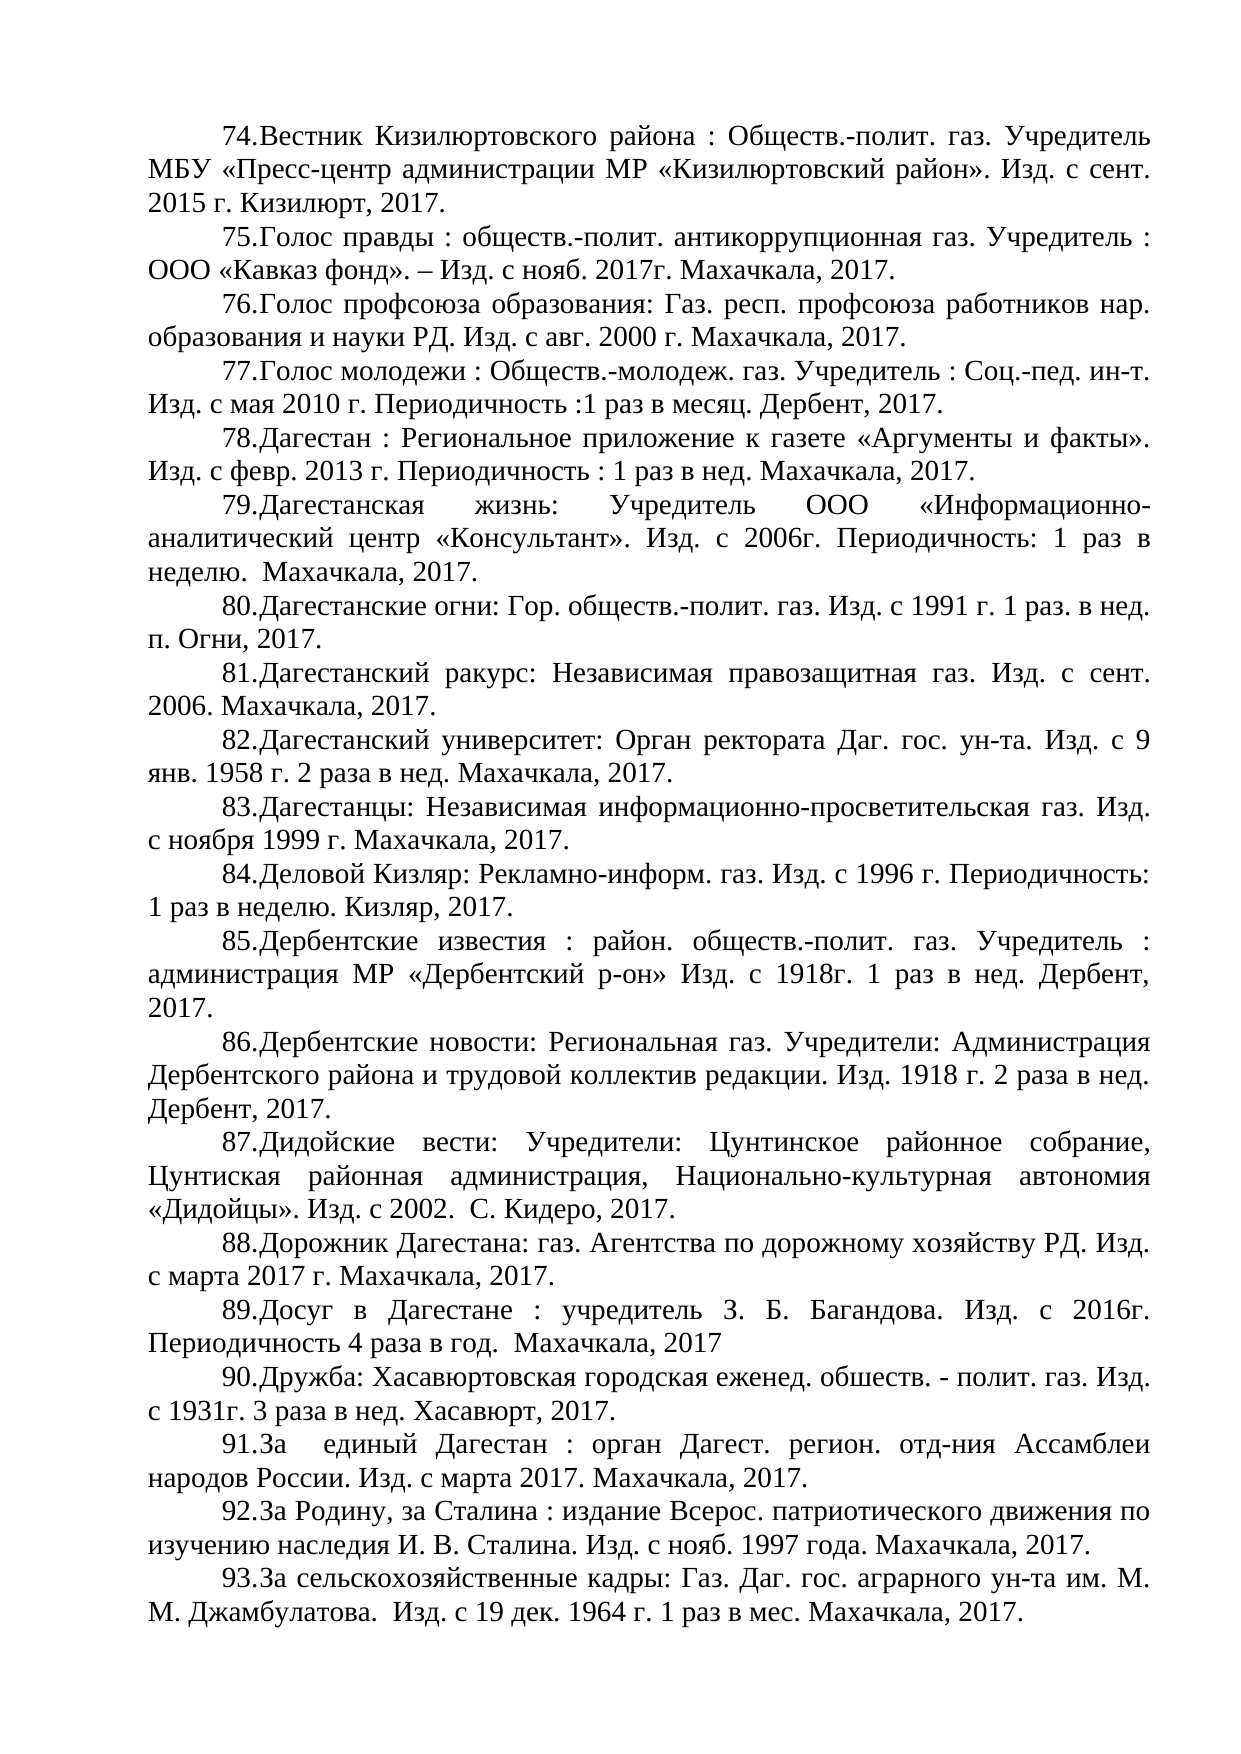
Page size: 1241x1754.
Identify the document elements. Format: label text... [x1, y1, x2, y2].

list Дербентские новости: Региональная газ. Учредители: Администрация Дербентского района и трудовой коллектив редакции. Изд. 1918 г. 2 раза в нед. Дербент, 2017. [148, 1024, 1152, 1124]
list Вестник Кизилюртовского района : Обществ.-полит. газ. Учредитель МБУ «Пресс-центр администрации МР «Кизилюртовский район». Изд. с сент. 2015 г. Кизилюрт, 2017. [148, 118, 1152, 219]
list Дагестанские огни: Гор. обществ.-полит. газ. Изд. с 1991 г. 1 раз. в нед. п. Огни, 2017. [148, 588, 1152, 655]
list Голос правды : обществ.-полит. антикоррупционная газ. Учредитель : ООО «Кавказ фонд». – Изд. с нояб. 2017г. Махачкала, 2017. [148, 219, 1152, 286]
list Дагестанцы: Независимая информационно-просветительская газ. Изд. с ноября 1999 г. Махачкала, 2017. [148, 789, 1152, 856]
list За Родину, за Сталина : издание Всерос. патриотического движения по изучению наследия И. В. Сталина. Изд. с нояб. 1997 года. Махачкала, 2017. [148, 1493, 1152, 1560]
list Дорожник Дагестана: газ. Агентства по дорожному хозяйству РД. Изд. с марта 2017 г. Махачкала, 2017. [148, 1225, 1152, 1292]
list Досуг в Дагестане : учредитель З. Б. Багандова. Изд. с 2016г. Периодичность 4 раза в год. Махачкала, 2017 [148, 1292, 1152, 1359]
list Дагестанский ракурс: Независимая правозащитная газ. Изд. с сент. 2006. Махачкала, 2017. [148, 655, 1152, 722]
list Дагестанская жизнь: Учредитель ООО «Информационно-аналитический центр «Консультант». Изд. с 2006г. Периодичность: 1 раз в неделю. Махачкала, 2017. [148, 487, 1152, 588]
list Дидойские вести: Учредители: Цунтинское районное собрание, Цунтиская районная администрация, Национально-культурная автономия «Дидойцы». Изд. с 2002. С. Кидеро, 2017. [148, 1124, 1152, 1225]
list За сельскохозяйственные кадры: Газ. Даг. гос. аграрного ун-та им. М. М. Джамбулатова. Изд. с 19 дек. 1964 г. 1 раз в мес. Махачкала, 2017. [148, 1560, 1152, 1627]
list За единый Дагестан : орган Дагест. регион. отд-ния Ассамблеи народов России. Изд. с марта 2017. Махачкала, 2017. [148, 1426, 1152, 1493]
list Дагестан : Региональное приложение к газете «Аргументы и факты». Изд. с февр. 2013 г. Периодичность : 1 раз в нед. Махачкала, 2017. [148, 420, 1152, 487]
list Деловой Кизляр: Рекламно-информ. газ. Изд. с 1996 г. Периодичность: 1 раз в неделю. Кизляр, 2017. [148, 856, 1152, 923]
list Дружба: Хасавюртовская городская еженед. обшеств. - полит. газ. Изд. с 1931г. 3 раза в нед. Хасавюрт, 2017. [148, 1359, 1152, 1426]
list Дербентские известия : район. обществ.-полит. газ. Учредитель : администрация МР «Дербентский р-он» Изд. с 1918г. 1 раз в нед. Дербент, 2017. [148, 923, 1152, 1024]
list Дагестанский университет: Орган ректората Даг. гос. ун-та. Изд. с 9 янв. 1958 г. 2 раза в нед. Махачкала, 2017. [148, 722, 1152, 789]
list Голос профсоюза образования: Газ. респ. профсоюза работников нар. образования и науки РД. Изд. с авг. 2000 г. Махачкала, 2017. [148, 286, 1152, 353]
list Голос молодежи : Обществ.-молодеж. газ. Учредитель : Соц.-пед. ин-т. Изд. с мая 2010 г. Периодичность :1 раз в месяц. Дербент, 2017. [148, 353, 1152, 420]
